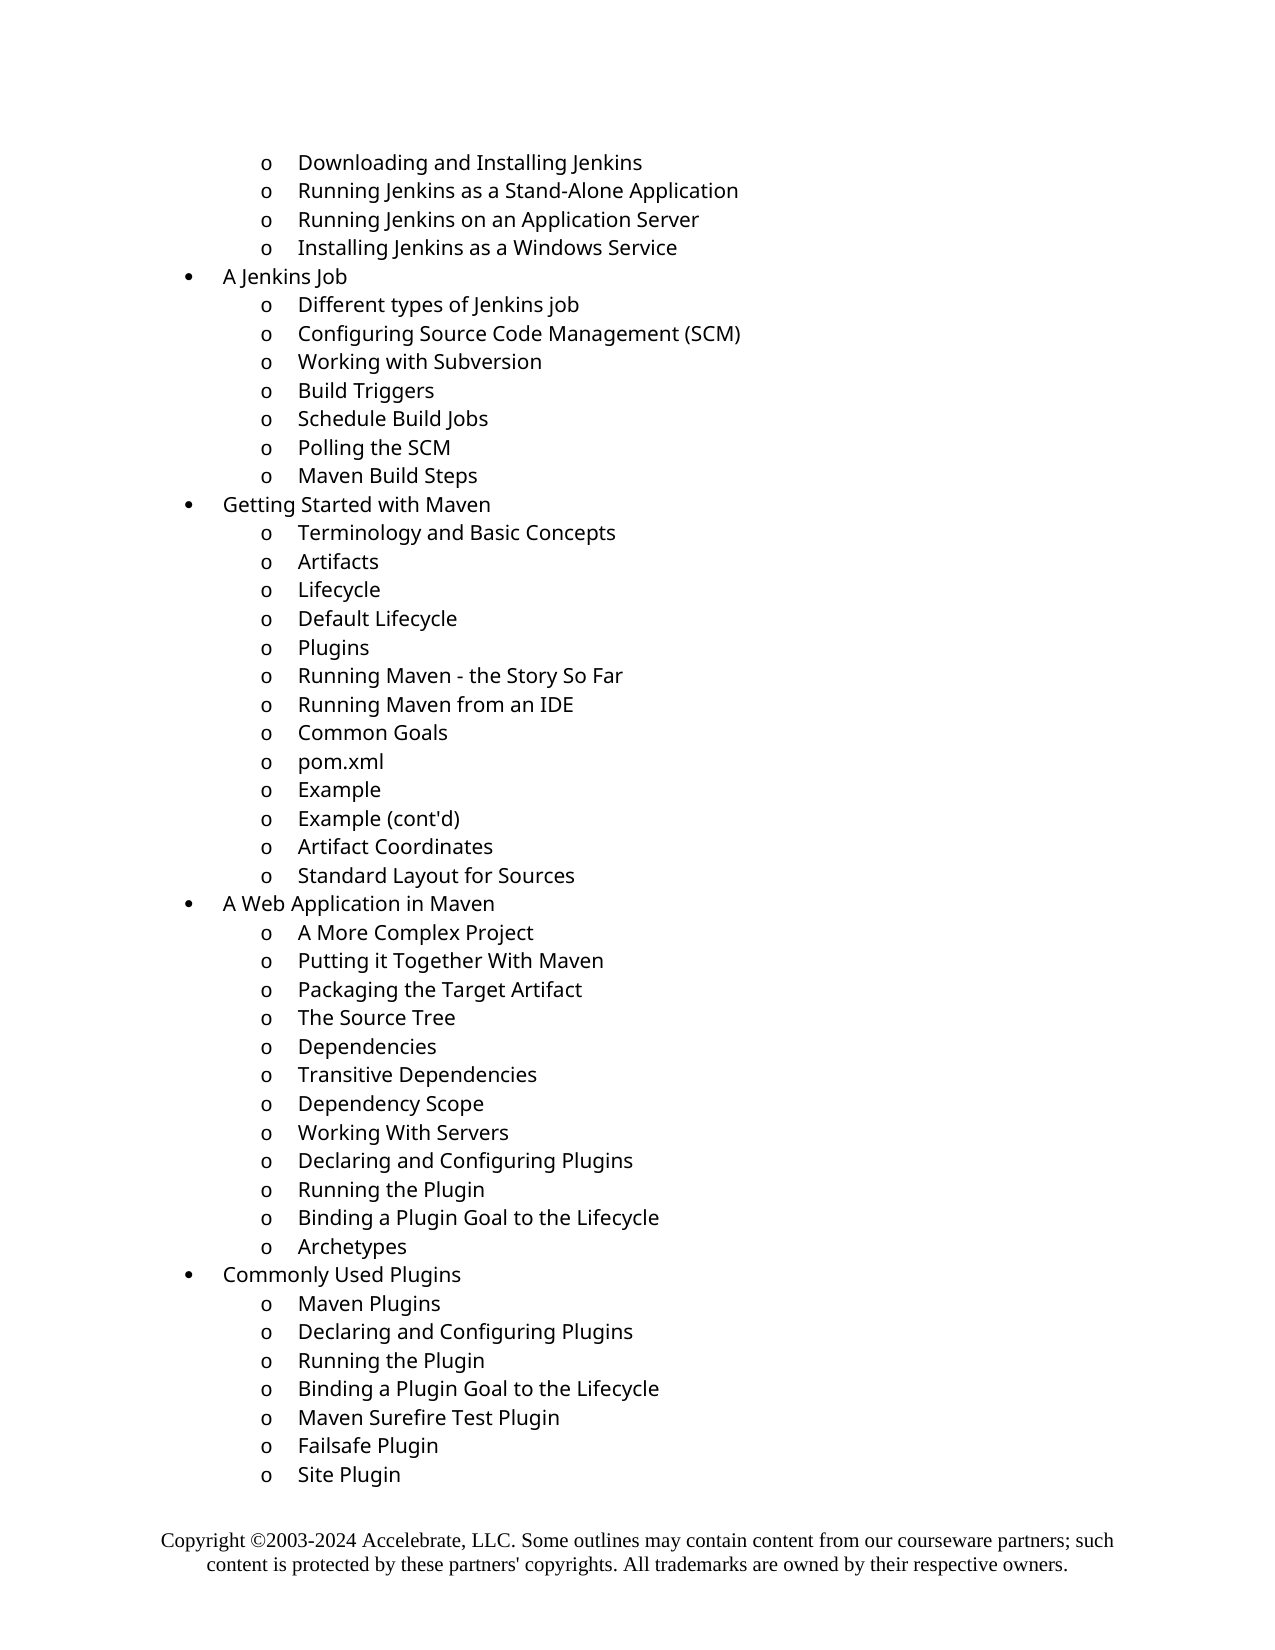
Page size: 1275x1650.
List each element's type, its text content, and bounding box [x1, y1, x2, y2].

list Common Goals [260, 718, 1127, 747]
list Site Plugin [260, 1460, 1127, 1489]
list Packaging the Target Artifact [260, 975, 1127, 1003]
list Default Lifecycle [260, 604, 1127, 633]
list Running Maven from an IDE [260, 690, 1127, 718]
list Example [260, 775, 1127, 804]
list Failsafe Plugin [260, 1432, 1127, 1460]
list Working with Subversion [260, 347, 1127, 376]
list Configuring Source Code Management (SCM) [260, 319, 1127, 347]
list Declaring and Configuring Plugins [260, 1317, 1127, 1346]
list Example (cont'd) [260, 804, 1127, 832]
list Polling the SCM [260, 433, 1127, 461]
list Standard Layout for Sources [260, 861, 1127, 889]
list Lifecycle [260, 576, 1127, 604]
list pom.xml [260, 747, 1127, 775]
list Running Jenkins as a Stand-Alone Application [260, 176, 1127, 205]
list Binding a Plugin Goal to the Lifecycle [260, 1203, 1127, 1232]
list Dependencies [260, 1032, 1127, 1061]
list Plugins [260, 633, 1127, 661]
list Running Jenkins on an Application Server [260, 205, 1127, 233]
list Installing Jenkins as a Windows Service [260, 233, 1127, 262]
list Terminology and Basic Concepts [260, 518, 1127, 547]
list Dependency Scope [260, 1089, 1127, 1118]
list Archetypes [260, 1232, 1127, 1260]
list Working With Servers [260, 1118, 1127, 1146]
list A More Complex Project [260, 918, 1127, 946]
list Build Triggers [260, 376, 1127, 404]
list A Web Application in Maven [185, 889, 1127, 918]
list Declaring and Configuring Plugins [260, 1146, 1127, 1175]
list Getting Started with Maven [185, 490, 1127, 518]
list A Jenkins Job [185, 262, 1127, 290]
list Maven Build Steps [260, 461, 1127, 490]
list Artifacts [260, 547, 1127, 576]
list Transitive Dependencies [260, 1061, 1127, 1089]
list Artifact Coordinates [260, 832, 1127, 861]
list Maven Plugins [260, 1289, 1127, 1317]
list Running Maven - the Story So Far [260, 661, 1127, 690]
list The Source Tree [260, 1003, 1127, 1032]
list Maven Surefire Test Plugin [260, 1403, 1127, 1432]
list Running the Plugin [260, 1346, 1127, 1374]
list Different types of Jenkins job [260, 290, 1127, 319]
list Commonly Used Plugins [185, 1260, 1127, 1289]
list Putting it Together With Maven [260, 946, 1127, 975]
list Downloading and Installing Jenkins [260, 148, 1127, 176]
list Running the Plugin [260, 1175, 1127, 1203]
list Binding a Plugin Goal to the Lifecycle [260, 1374, 1127, 1403]
list Schedule Build Jobs [260, 404, 1127, 433]
